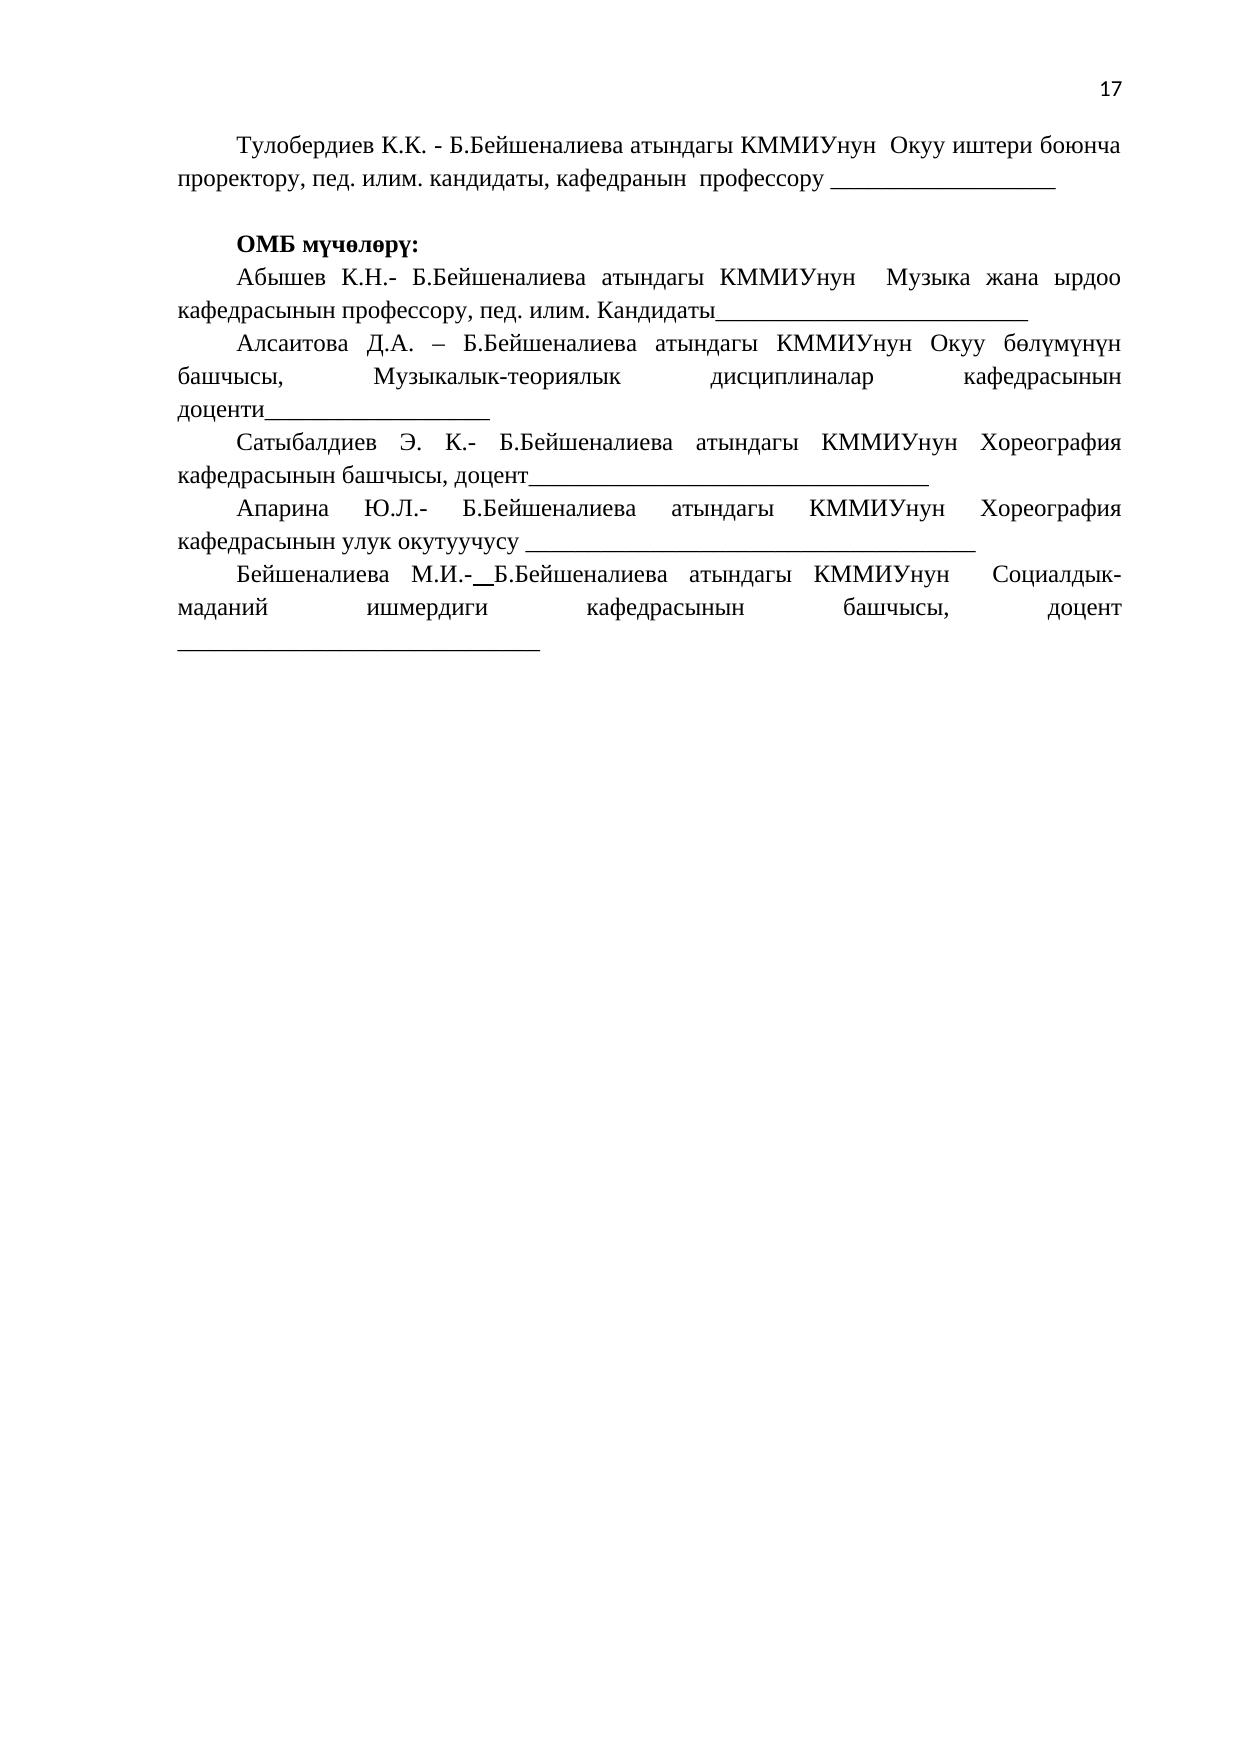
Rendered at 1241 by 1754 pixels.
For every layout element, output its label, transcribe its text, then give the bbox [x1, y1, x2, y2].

text Сатыбалдиев Э. К.- Б.Бейшеналиева атындагы КММИУнун Хореография кафедрасынын башчысы, доцент________________________________ [177, 427, 1122, 489]
text Апарина Ю.Л.- Б.Бейшеналиева атындагы КММИУнун Хореография кафедрасынын улук окутуучусу ____________________________________ [177, 493, 1122, 555]
text Бейшеналиева М.И.- Б.Бейшеналиева атындагы КММИУнун Социалдык-маданий ишмердиги кафедрасынын башчысы, доцент _____________________________ [177, 559, 1122, 654]
text Алсаитова Д.А. – Б.Бейшеналиева атындагы КММИУнун Окуу бөлүмүнүн башчысы, Музыкалык-теориялык дисциплиналар кафедрасынын доценти__________________ [177, 328, 1122, 423]
text Тулобердиев К.К. - Б.Бейшеналиева атындагы КММИУнун Окуу иштери боюнча проректору, пед. илим. кандидаты, кафедранын профессору __________________ [177, 130, 1122, 192]
text ОМБ мүчөлөрү: [177, 229, 1122, 258]
text Абышев К.Н.- Б.Бейшеналиева атындагы КММИУнун Музыка жана ырдоо кафедрасынын профессору, пед. илим. Кандидаты_________________________ [177, 262, 1122, 324]
